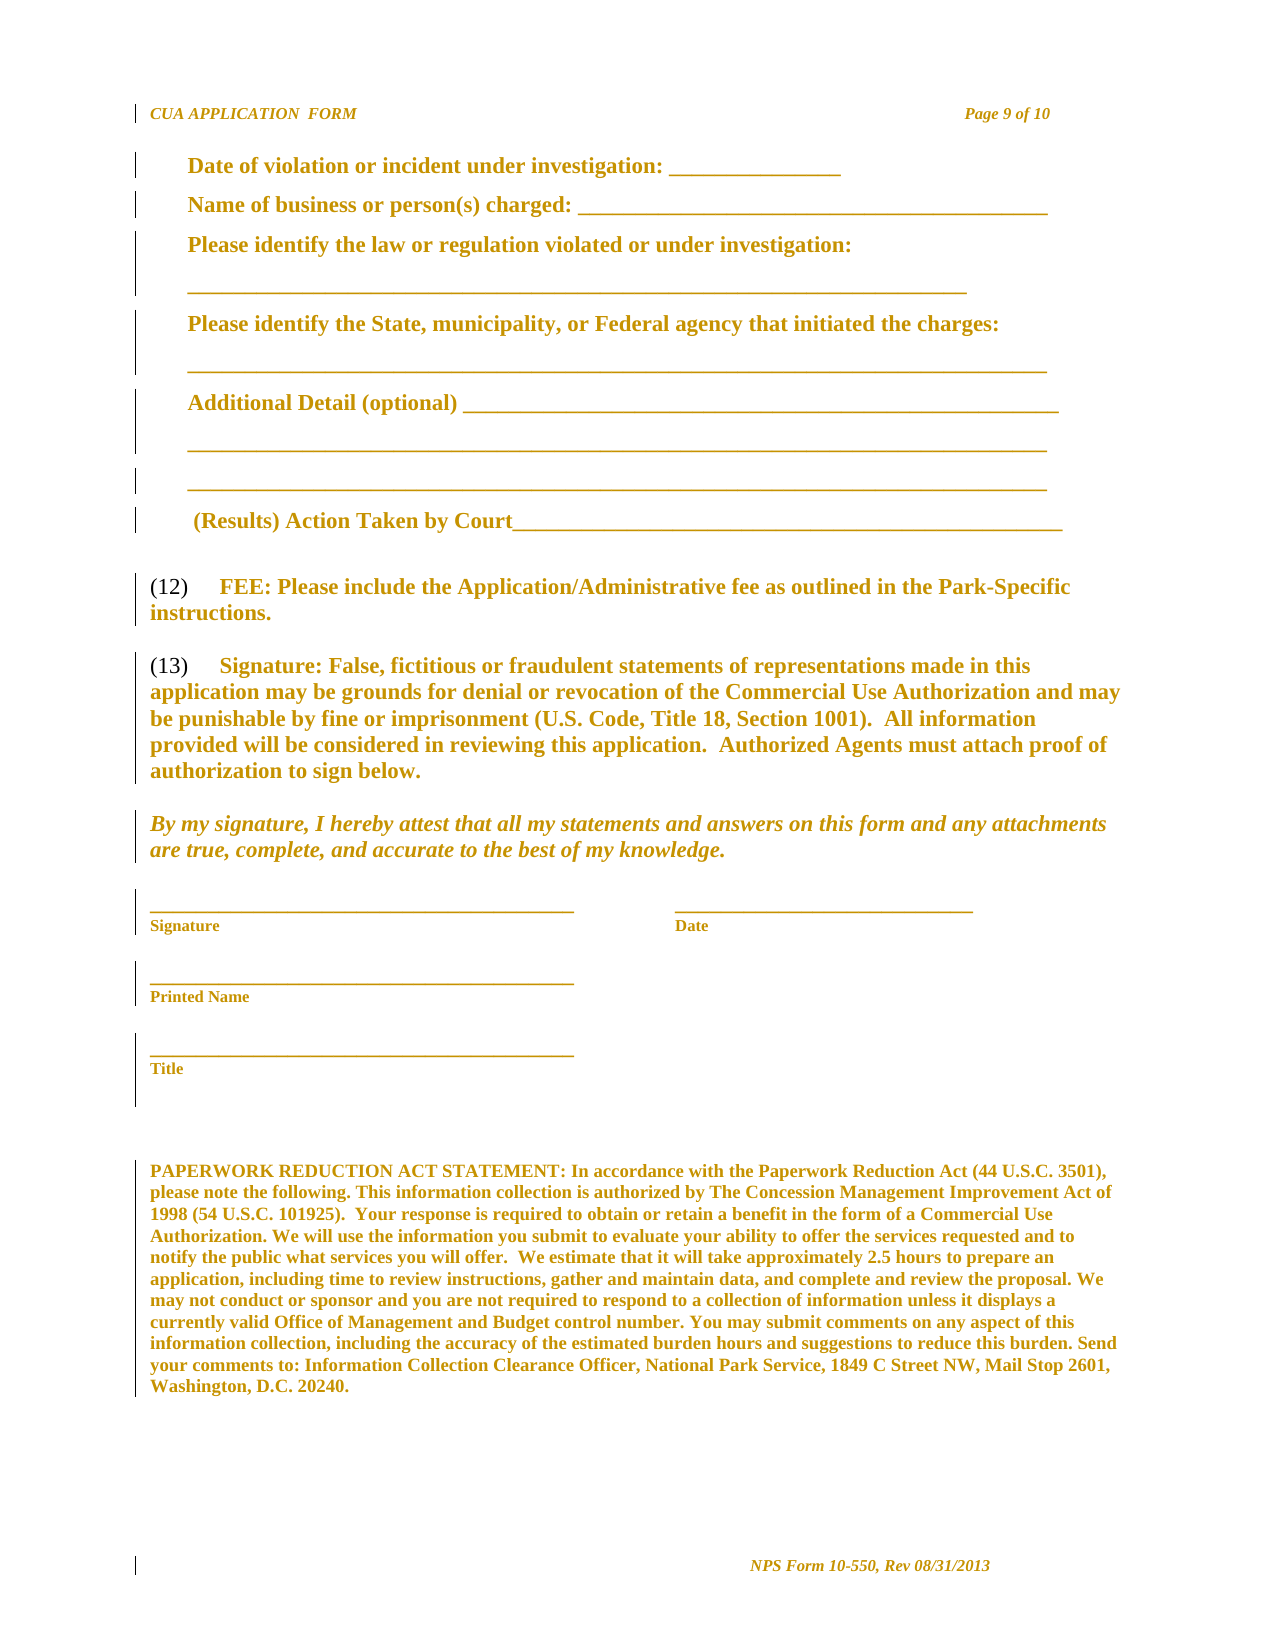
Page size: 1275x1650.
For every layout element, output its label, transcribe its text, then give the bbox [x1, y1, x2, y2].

text PAPERWORK REDUCTION ACT STATEMENT: In accordance with the Paperwork Reduction Act (44 U.S.C. 3501), please note the following. This information collection is authorized by The Concession Management Improvement Act of 1998 (54 U.S.C. 101925). Your response is required to obtain or retain a benefit in the form of a Commercial Use Authorization. We will use the information you submit to evaluate your ability to offer the services requested and to notify the public what services you will offer. We estimate that it will take approximately 2.5 hours to prepare an application, including time to review instructions, gather and maintain data, and complete and review the proposal. We may not conduct or sponsor and you are not required to respond to a collection of information unless it displays a currently valid Office of Management and Budget control number. You may submit comments on any aspect of this information collection, including the accuracy of the estimated burden hours and suggestions to reduce this burden. Send your comments to: Information Collection Clearance Officer, National Park Service, 1849 C Street NW, Mail Stop 2601, Washington, D.C. 20240. [150, 1160, 1125, 1397]
text Signature Date [150, 915, 1125, 934]
text _____________________________________ __________________________ [150, 889, 1125, 915]
text Name of business or person(s) charged: _________________________________________ [187, 191, 1125, 217]
text (Results) Action Taken by Court________________________________________________ [187, 507, 1125, 533]
list Signature: False, fictitious or fraudulent statements of representations made in this application may be grounds for denial or revocation of the Commercial Use Authorization and may be punishable by fine or imprisonment (U.S. Code, Title 18, Section 1001). All information provided will be considered in reviewing this application. Authorized Agents must attach proof of authorization to sign below. [150, 652, 1125, 784]
text Printed Name [150, 987, 1125, 1006]
text Please identify the law or regulation violated or under investigation: ____________________________________________________________________ [187, 231, 1125, 296]
text Date of violation or incident under investigation: _______________ [187, 152, 1125, 178]
text Additional Detail (optional) ____________________________________________________ ___________________________________________________________________________ [187, 388, 1125, 454]
text _____________________________________ [150, 961, 1125, 987]
text _____________________________________ [150, 1033, 1125, 1059]
text Please identify the State, municipality, or Federal agency that initiated the charges: ___________________________________________________________________________ [187, 309, 1125, 375]
list FEE: Please include the Application/Administrative fee as outlined in the Park-Specific instructions. [150, 573, 1125, 626]
text ___________________________________________________________________________ [187, 467, 1125, 494]
text By my signature, I hereby attest that all my statements and answers on this form and any attachments are true, complete, and accurate to the best of my knowledge. [150, 810, 1125, 863]
text Title [150, 1059, 1125, 1078]
